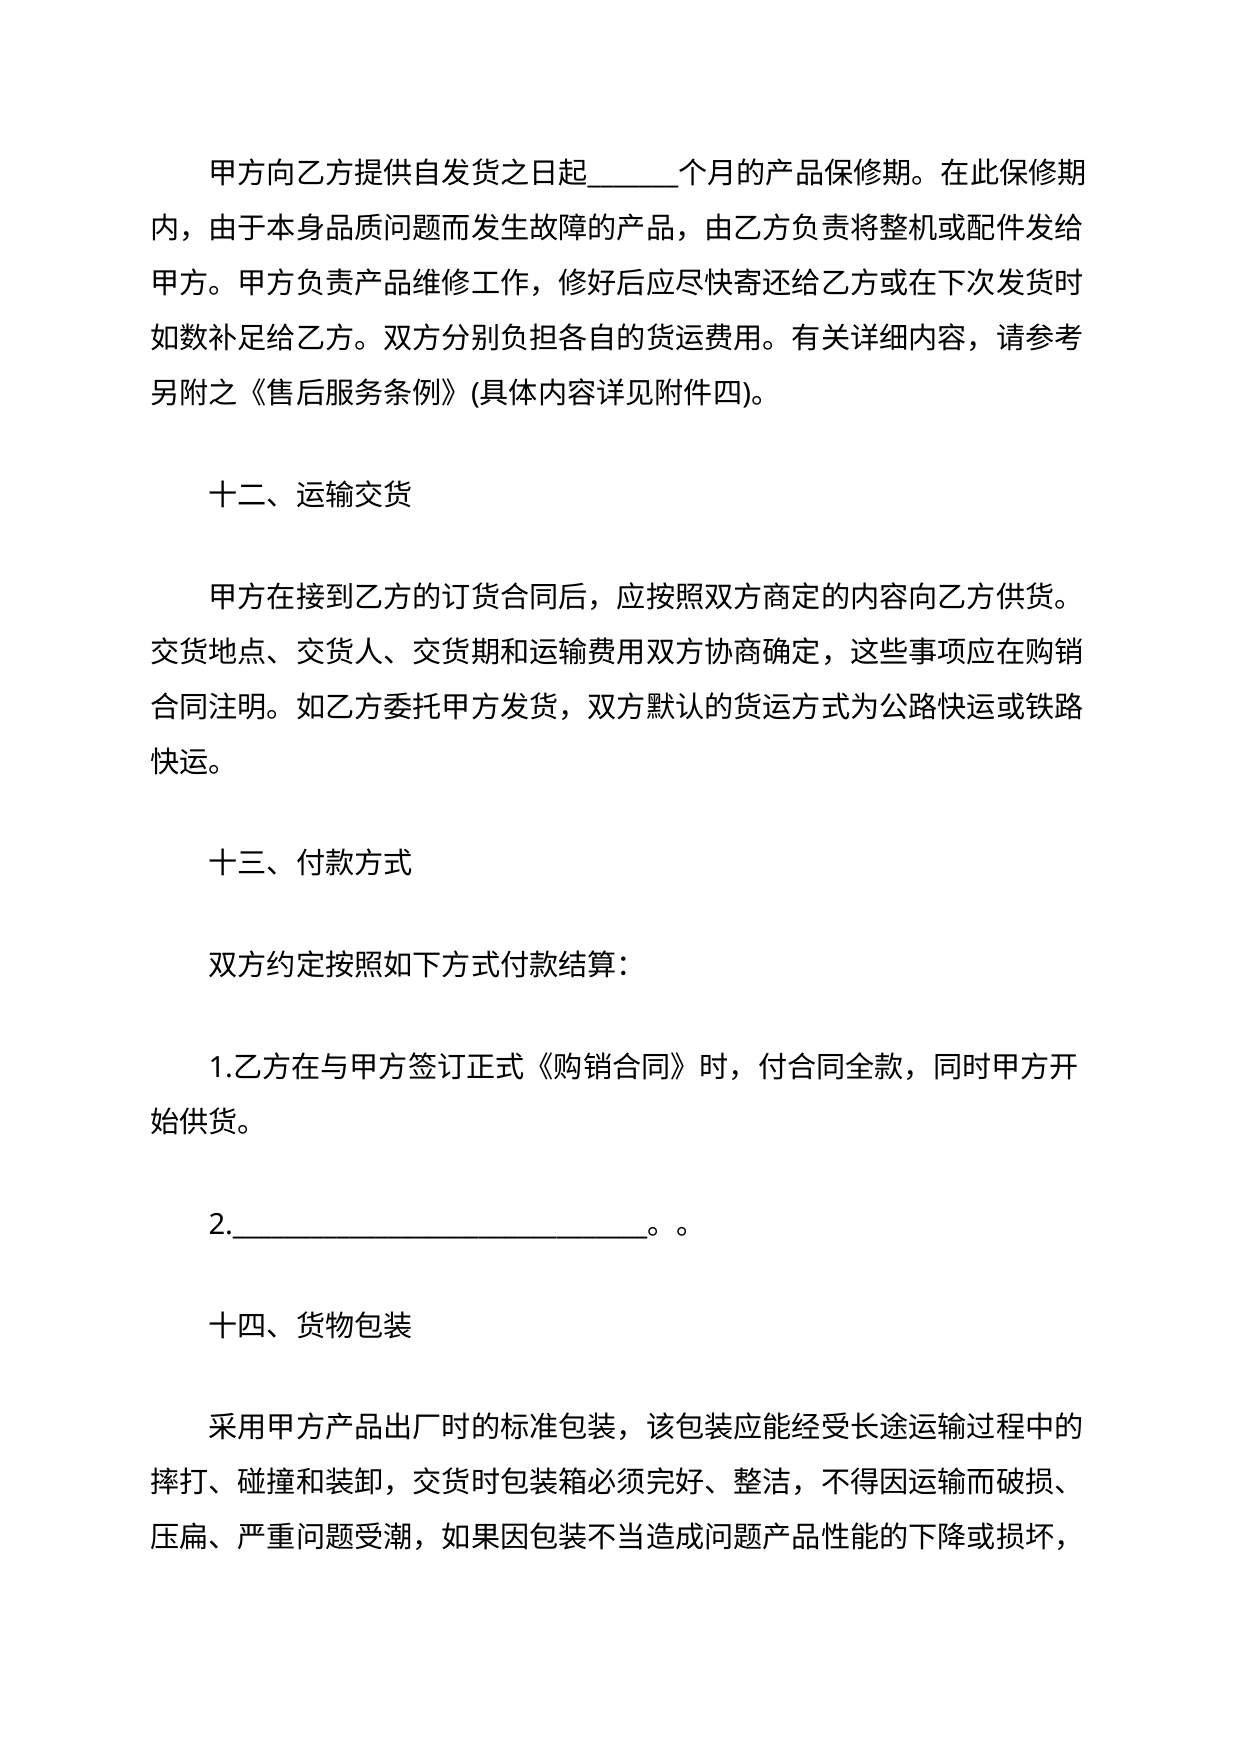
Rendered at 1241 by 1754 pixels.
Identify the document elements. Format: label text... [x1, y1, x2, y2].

text 十四、货物包装 [150, 1302, 1090, 1344]
text 十二、运输交货 [150, 472, 1090, 514]
text 十三、付款方式 [150, 840, 1090, 882]
text 甲方在接到乙方的订货合同后，应按照双方商定的内容向乙方供货。交货地点、交货人、交货期和运输费用双方协商确定，这些事项应在购销合同注明。如乙方委托甲方发货，双方默认的货运方式为公路快运或铁路快运。 [150, 573, 1090, 780]
text 2.________________________________。。 [150, 1200, 1090, 1243]
text 甲方向乙方提供自发货之日起_______个月的产品保修期。在此保修期内，由于本身品质问题而发生故障的产品，由乙方负责将整机或配件发给甲方。甲方负责产品维修工作，修好后应尽快寄还给乙方或在下次发货时如数补足给乙方。双方分别负担各自的货运费用。有关详细内容，请参考另附之《售后服务条例》(具体内容详见附件四)。 [150, 150, 1090, 412]
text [150, 1404, 1090, 1556]
text 1.乙方在与甲方签订正式《购销合同》时，付合同全款，同时甲方开始供货。 [150, 1043, 1090, 1141]
text 双方约定按照如下方式付款结算： [150, 942, 1090, 984]
